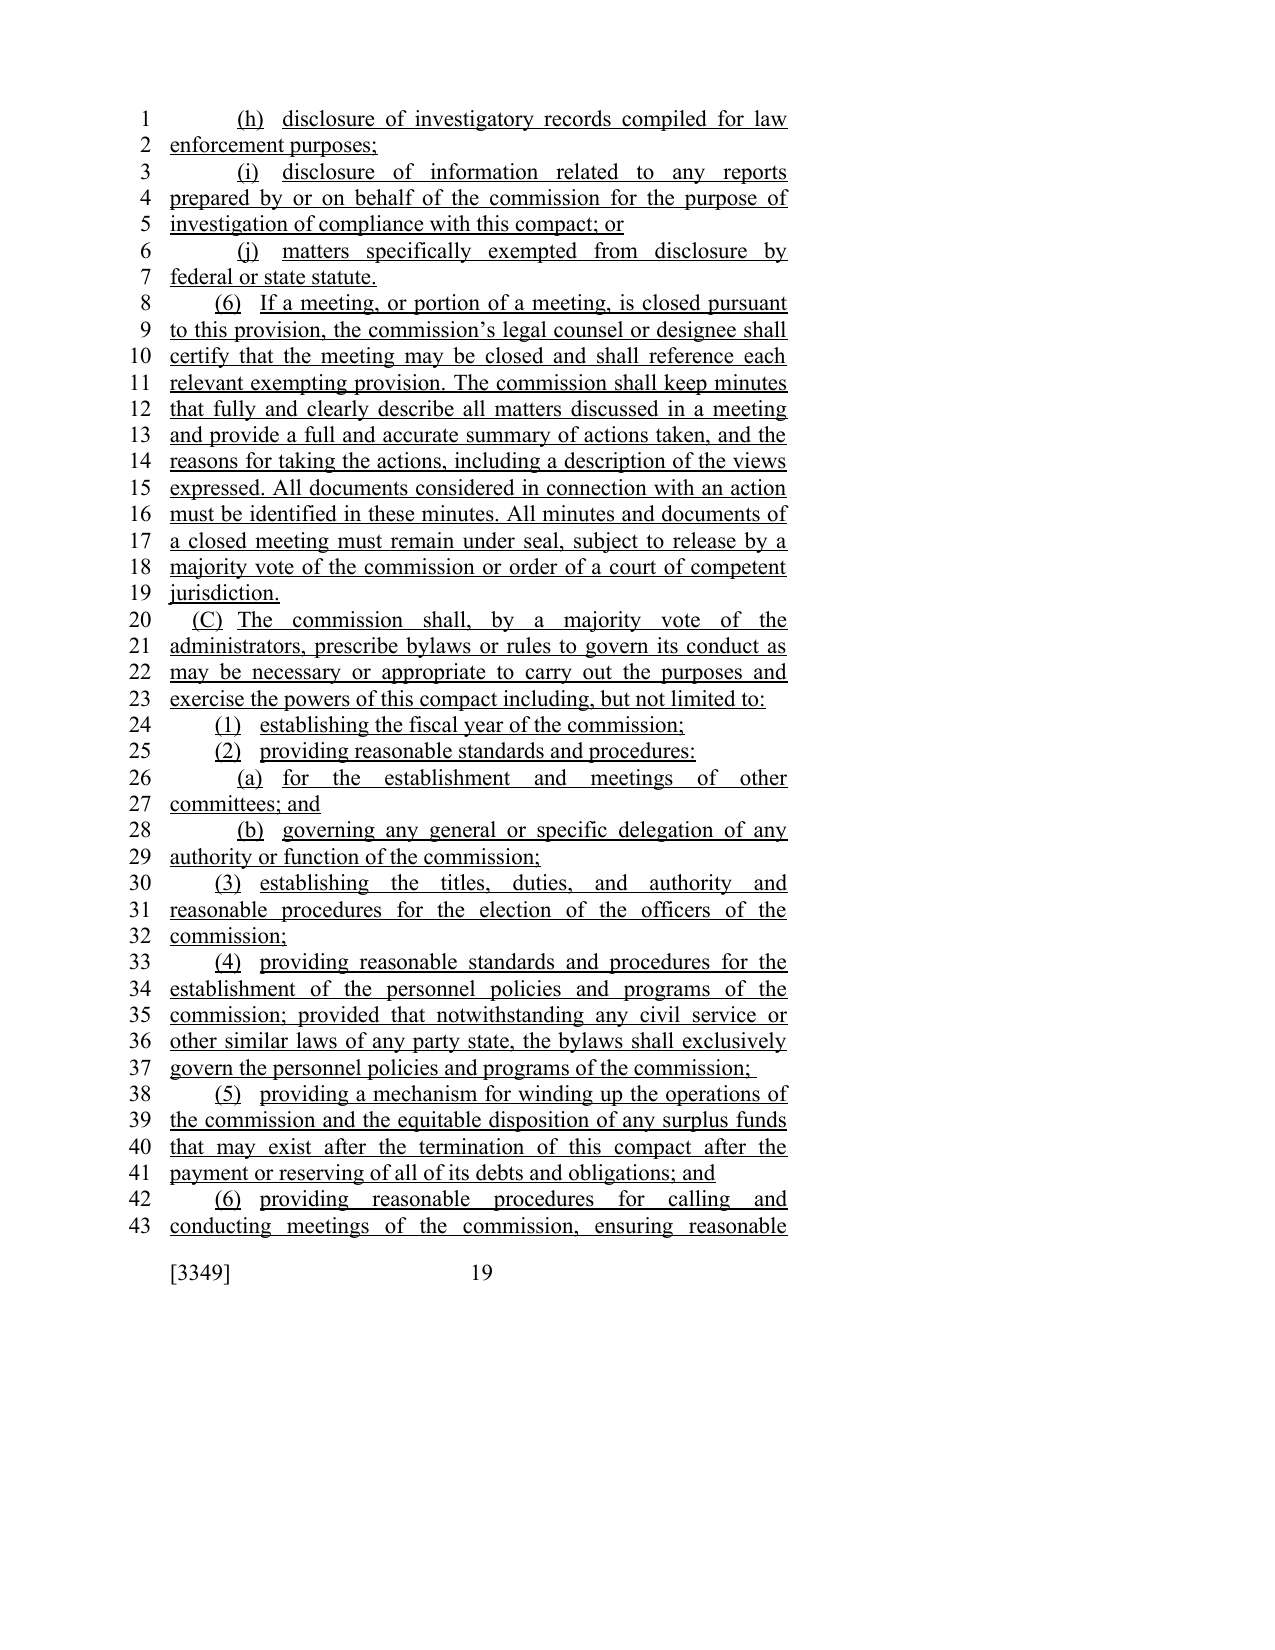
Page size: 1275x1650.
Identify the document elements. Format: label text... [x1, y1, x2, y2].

text (1) establishing the fiscal year of the commission; [169, 711, 787, 737]
text (2) providing reasonable standards and procedures: [169, 737, 787, 764]
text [169, 1186, 787, 1235]
text (C) The commission shall, by a majority vote of the administrators, prescribe bylaws or rules to govern its conduct as may be necessary or appropriate to carry out the purposes and exercise the powers of this compact including, but not limited to: [169, 682, 787, 711]
text (3) establishing the titles, duties, and authority and reasonable procedures for the election of the officers of the commission; [169, 869, 787, 919]
text (j) matters specifically exempted from disclosure by federal or state statute. [169, 237, 787, 289]
text (i) disclosure of information related to any reports prepared by or on behalf of the commission for the purpose of investigation of compliance with this compact; or [169, 158, 787, 207]
text (h) disclosure of investigatory records compiled for law enforcement purposes; [169, 105, 787, 158]
text (5) providing a mechanism for winding up the operations of the commission and the equitable disposition of any surplus funds that may exist after the termination of this compact after the payment or reserving of all of its debts and obligations; and [169, 1157, 787, 1186]
text (a) for the establishment and meetings of other committees; and [169, 764, 787, 817]
text (5) providing a mechanism for winding up the operations of the commission and the equitable disposition of any surplus funds that may exist after the termination of this compact after the payment or reserving of all of its debts and obligations; and [169, 1130, 787, 1156]
text (i) disclosure of information related to any reports prepared by or on behalf of the commission for the purpose of investigation of compliance with this compact; or [169, 208, 787, 237]
text (C) The commission shall, by a majority vote of the administrators, prescribe bylaws or rules to govern its conduct as may be necessary or appropriate to carry out the purposes and exercise the powers of this compact including, but not limited to: [169, 656, 787, 681]
text (5) providing a mechanism for winding up the operations of the commission and the equitable disposition of any surplus funds that may exist after the termination of this compact after the payment or reserving of all of its debts and obligations; and [169, 1080, 787, 1129]
text (3) establishing the titles, duties, and authority and reasonable procedures for the election of the officers of the commission; [169, 920, 787, 948]
text (C) The commission shall, by a majority vote of the administrators, prescribe bylaws or rules to govern its conduct as may be necessary or appropriate to carry out the purposes and exercise the powers of this compact including, but not limited to: [169, 606, 787, 655]
text (4) providing reasonable standards and procedures for the establishment of the personnel policies and programs of the commission; provided that notwithstanding any civil service or other similar laws of any party state, the bylaws shall exclusively govern the personnel policies and programs of the commission; [169, 948, 787, 998]
text (b) governing any general or specific delegation of any authority or function of the commission; [169, 817, 787, 869]
